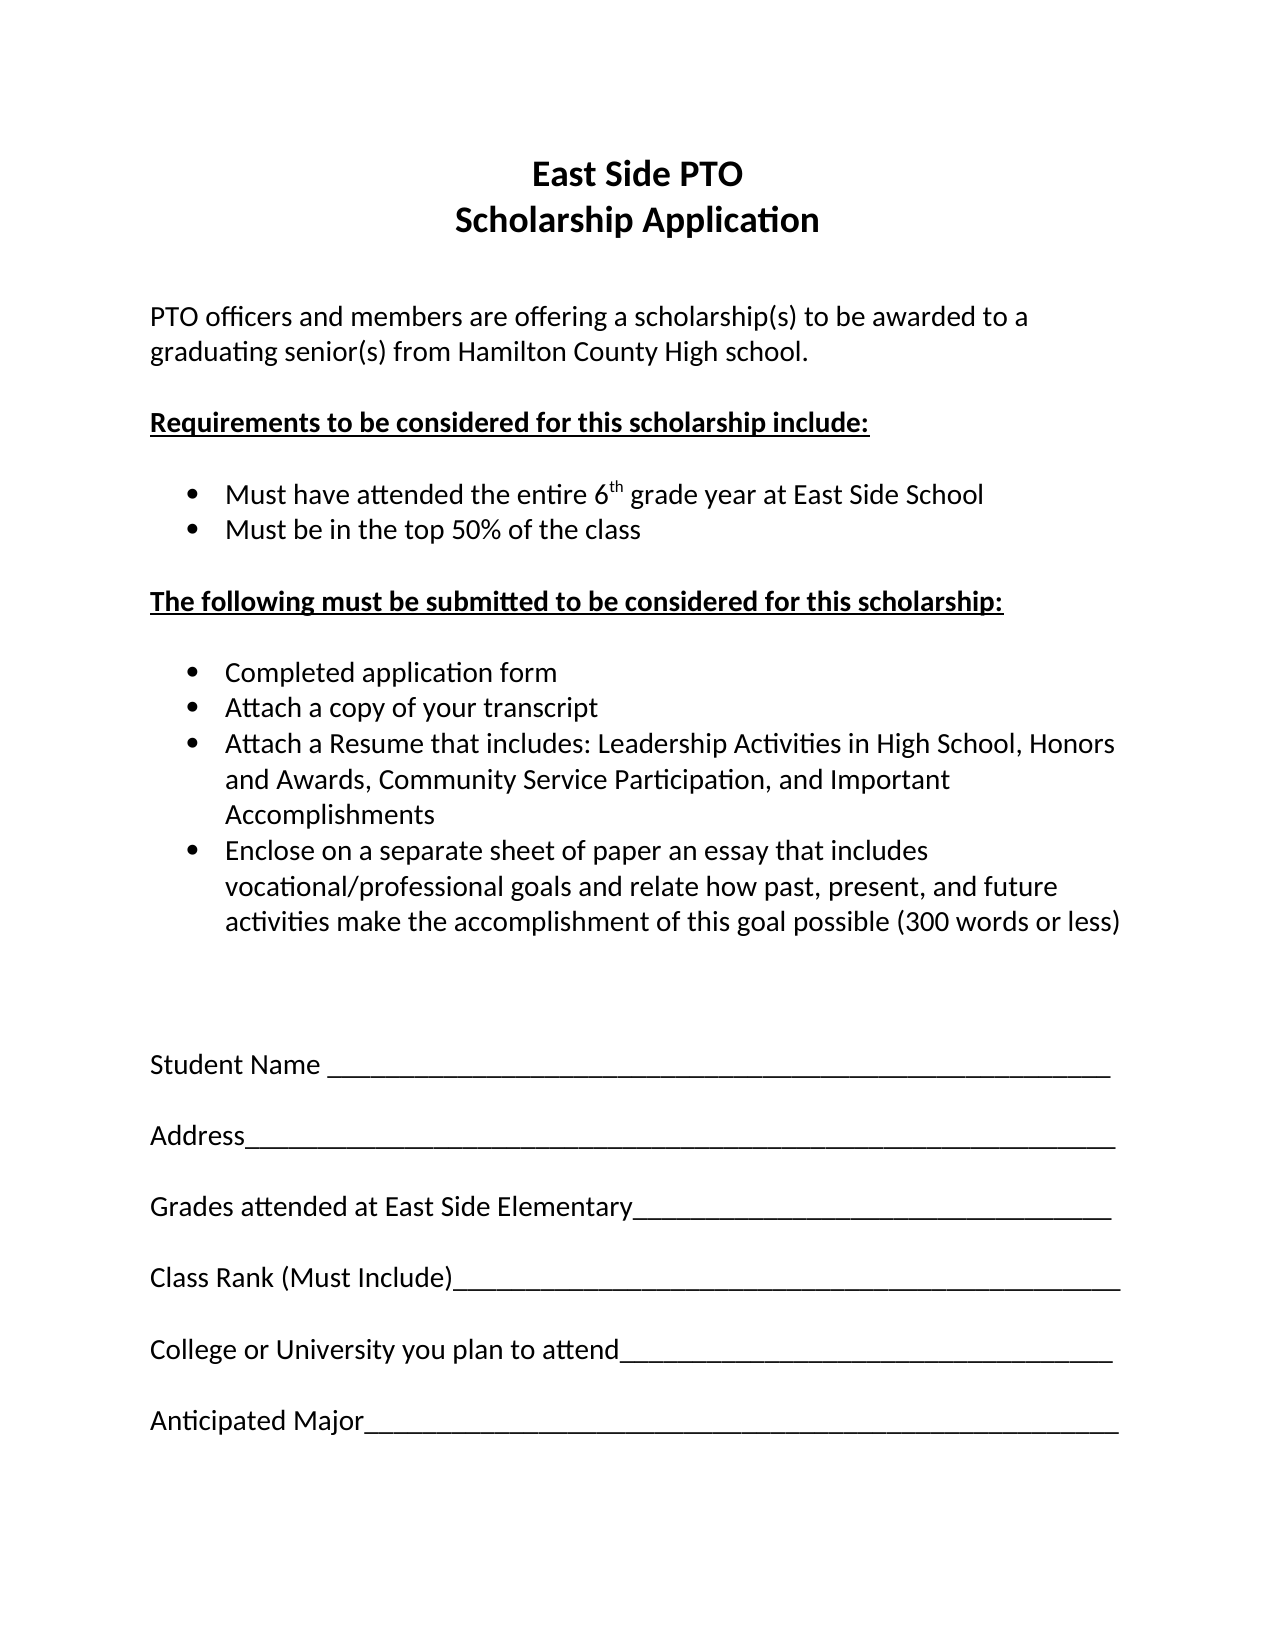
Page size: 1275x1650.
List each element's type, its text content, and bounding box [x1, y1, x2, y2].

list Must be in the top 50% of the class [187, 511, 1125, 547]
text PTO officers and members are offering a scholarship(s) to be awarded to a graduating senior(s) from Hamilton County High school. [150, 298, 1125, 369]
text Requirements to be considered for this scholarship include: [150, 404, 1125, 440]
list Attach a Resume that includes: Leadership Activities in High School, Honors and Awards, Community Service Participation, and Important Accomplishments [187, 725, 1125, 832]
text East Side PTO [150, 150, 1125, 196]
text Grades attended at East Side Elementary_________________________________ [150, 1188, 1125, 1224]
text Anticipated Major____________________________________________________ [150, 1402, 1125, 1438]
list Attach a copy of your transcript [187, 689, 1125, 725]
text Student Name ______________________________________________________ [150, 1046, 1125, 1081]
text College or University you plan to attend__________________________________ [150, 1331, 1125, 1366]
list Must have attended the entire 6th grade year at East Side School [187, 476, 1125, 511]
text Address____________________________________________________________ [150, 1117, 1125, 1153]
list Completed application form [187, 654, 1125, 689]
text Class Rank (Must Include)______________________________________________ [150, 1259, 1125, 1295]
text Scholarship Application [150, 196, 1125, 242]
list Enclose on a separate sheet of paper an essay that includes vocational/professional goals and relate how past, present, and future activities make the accomplishment of this goal possible (300 words or less) [187, 832, 1125, 939]
text The following must be submitted to be considered for this scholarship: [150, 583, 1125, 618]
